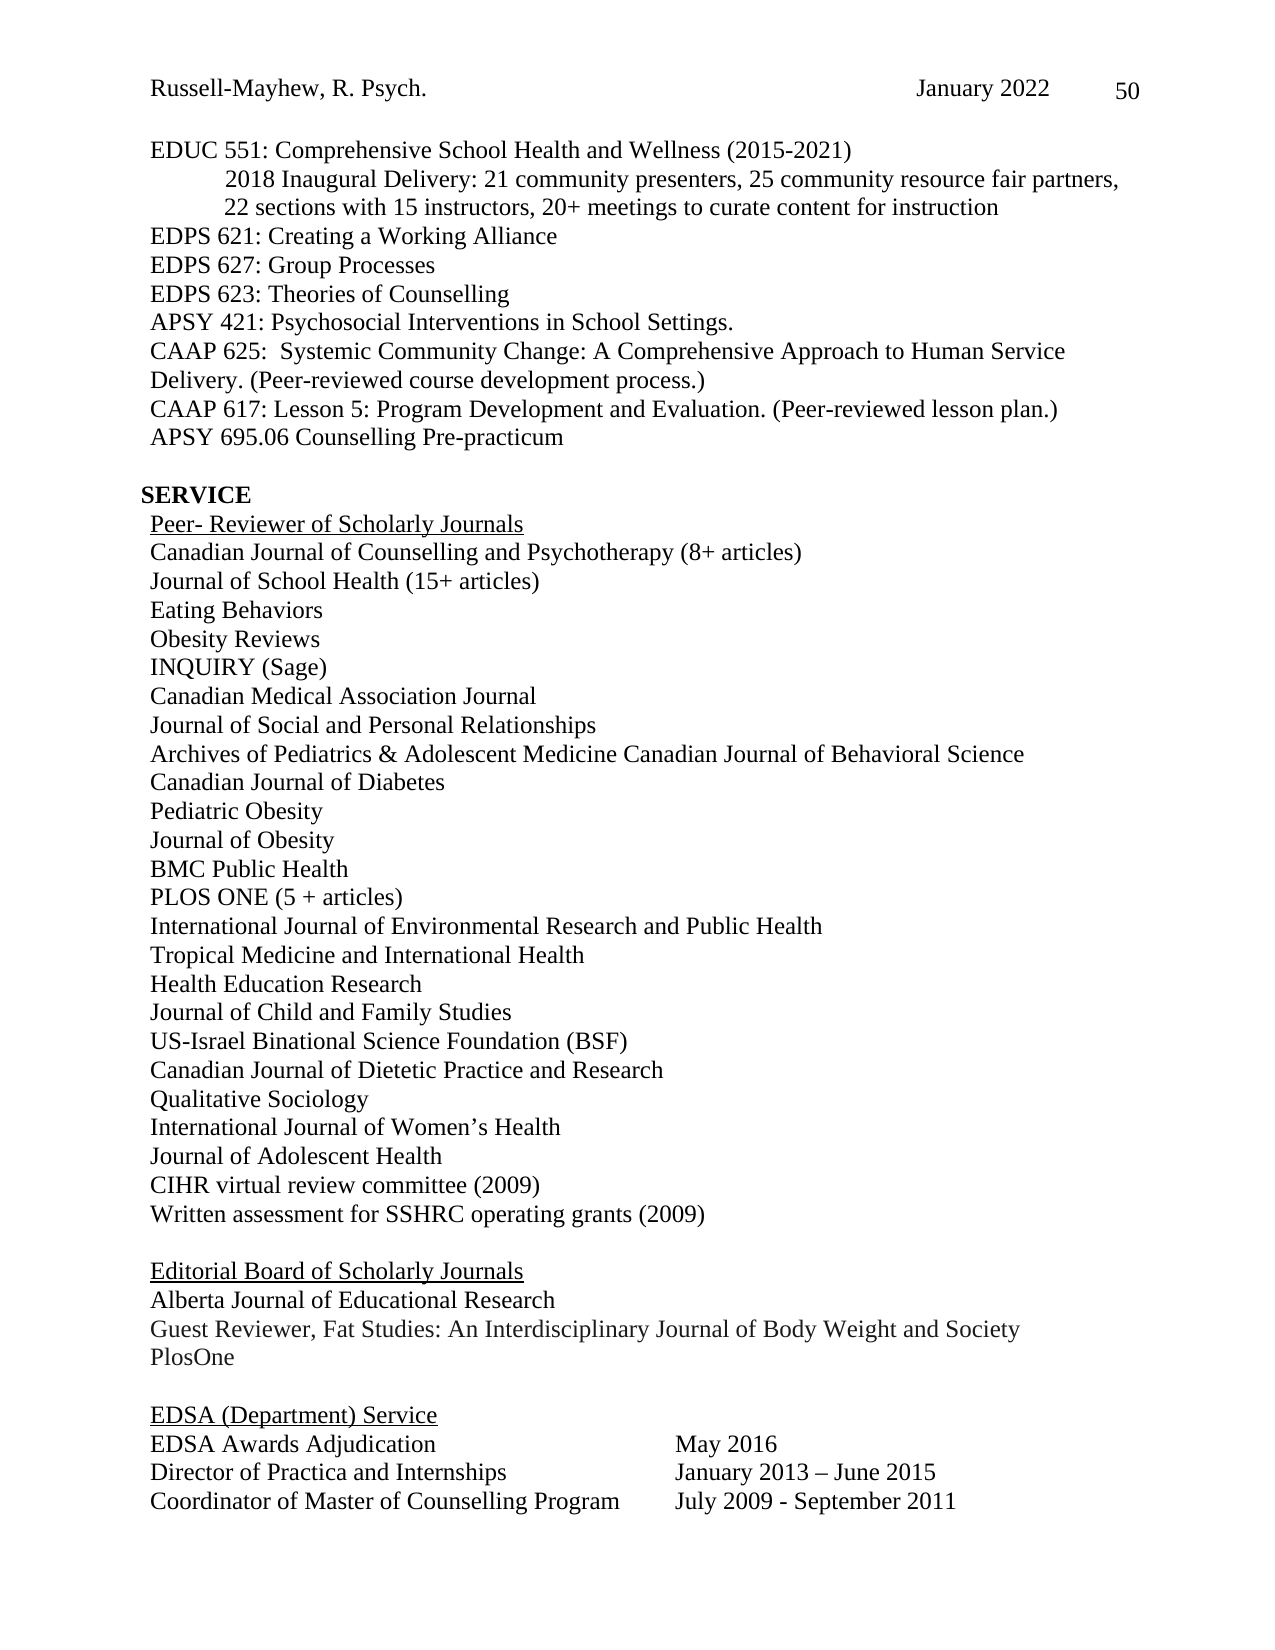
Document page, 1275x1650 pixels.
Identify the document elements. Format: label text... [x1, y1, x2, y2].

text Journal of Obesity [150, 825, 1125, 854]
text Written assessment for SSHRC operating grants (2009) [150, 1199, 1125, 1227]
text International Journal of Environmental Research and Public Health [150, 911, 1125, 940]
text EDPS 623: Theories of Counselling [150, 279, 1125, 307]
text Obesity Reviews [150, 624, 1125, 652]
text CAAP 617: Lesson 5: Program Development and Evaluation. (Peer-reviewed lesson plan.) [150, 394, 1125, 422]
text Editorial Board of Scholarly Journals [150, 1256, 1125, 1285]
text EDPS 621: Creating a Working Alliance [150, 221, 1125, 250]
text SERVICE [141, 480, 1125, 509]
text Journal of Child and Family Studies [150, 997, 1125, 1026]
text Tropical Medicine and International Health [150, 940, 1125, 969]
text Journal of Adolescent Health [150, 1141, 1125, 1170]
text Eating Behaviors [150, 595, 1125, 624]
text BMC Public Health [150, 854, 1125, 882]
text 2018 Inaugural Delivery: 21 community presenters, 25 community resource fair partners, 22 sections with 15 instructors, 20+ meetings to curate content for instruction [224, 164, 1125, 221]
text Health Education Research [150, 969, 1125, 997]
text Journal of School Health (15+ articles) [150, 566, 1125, 595]
text Canadian Journal of Diabetes [150, 767, 1125, 796]
text EDUC 551: Comprehensive School Health and Wellness (2015-2021) [150, 135, 1125, 164]
text PlosOne [150, 1342, 1125, 1371]
text CIHR virtual review committee (2009) [150, 1170, 1125, 1199]
text US-Israel Binational Science Foundation (BSF) [150, 1026, 1125, 1055]
text Canadian Journal of Counselling and Psychotherapy (8+ articles) [150, 537, 1125, 566]
text Peer- Reviewer of Scholarly Journals [150, 509, 1125, 537]
text Qualitative Sociology [150, 1084, 1125, 1112]
text Archives of Pediatrics & Adolescent Medicine Canadian Journal of Behavioral Science [150, 739, 1125, 767]
text Canadian Journal of Dietetic Practice and Research [150, 1055, 1125, 1084]
text Director of Practica and Internships January 2013 – June 2015 [150, 1457, 1125, 1486]
text EDSA (Department) Service [150, 1400, 1125, 1429]
text CAAP 625: Systemic Community Change: A Comprehensive Approach to Human Service Delivery. (Peer-reviewed course development process.) [150, 336, 1125, 394]
text Canadian Medical Association Journal [150, 681, 1125, 710]
text APSY 695.06 Counselling Pre-practicum [150, 422, 1125, 451]
text INQUIRY (Sage) [150, 652, 1125, 681]
text Coordinator of Master of Counselling Program July 2009 - September 2011 [150, 1486, 1125, 1515]
text PLOS ONE (5 + articles) [150, 882, 1125, 911]
text APSY 421: Psychosocial Interventions in School Settings. [150, 307, 1125, 336]
text International Journal of Women’s Health [150, 1112, 1125, 1141]
text EDSA Awards Adjudication May 2016 [150, 1429, 1125, 1457]
text Journal of Social and Personal Relationships [150, 710, 1125, 739]
text Alberta Journal of Educational Research [150, 1285, 1125, 1314]
text Guest Reviewer, Fat Studies: An Interdisciplinary Journal of Body Weight and Society [150, 1314, 1125, 1342]
text Pediatric Obesity [150, 796, 1125, 825]
text EDPS 627: Group Processes [150, 250, 1125, 279]
